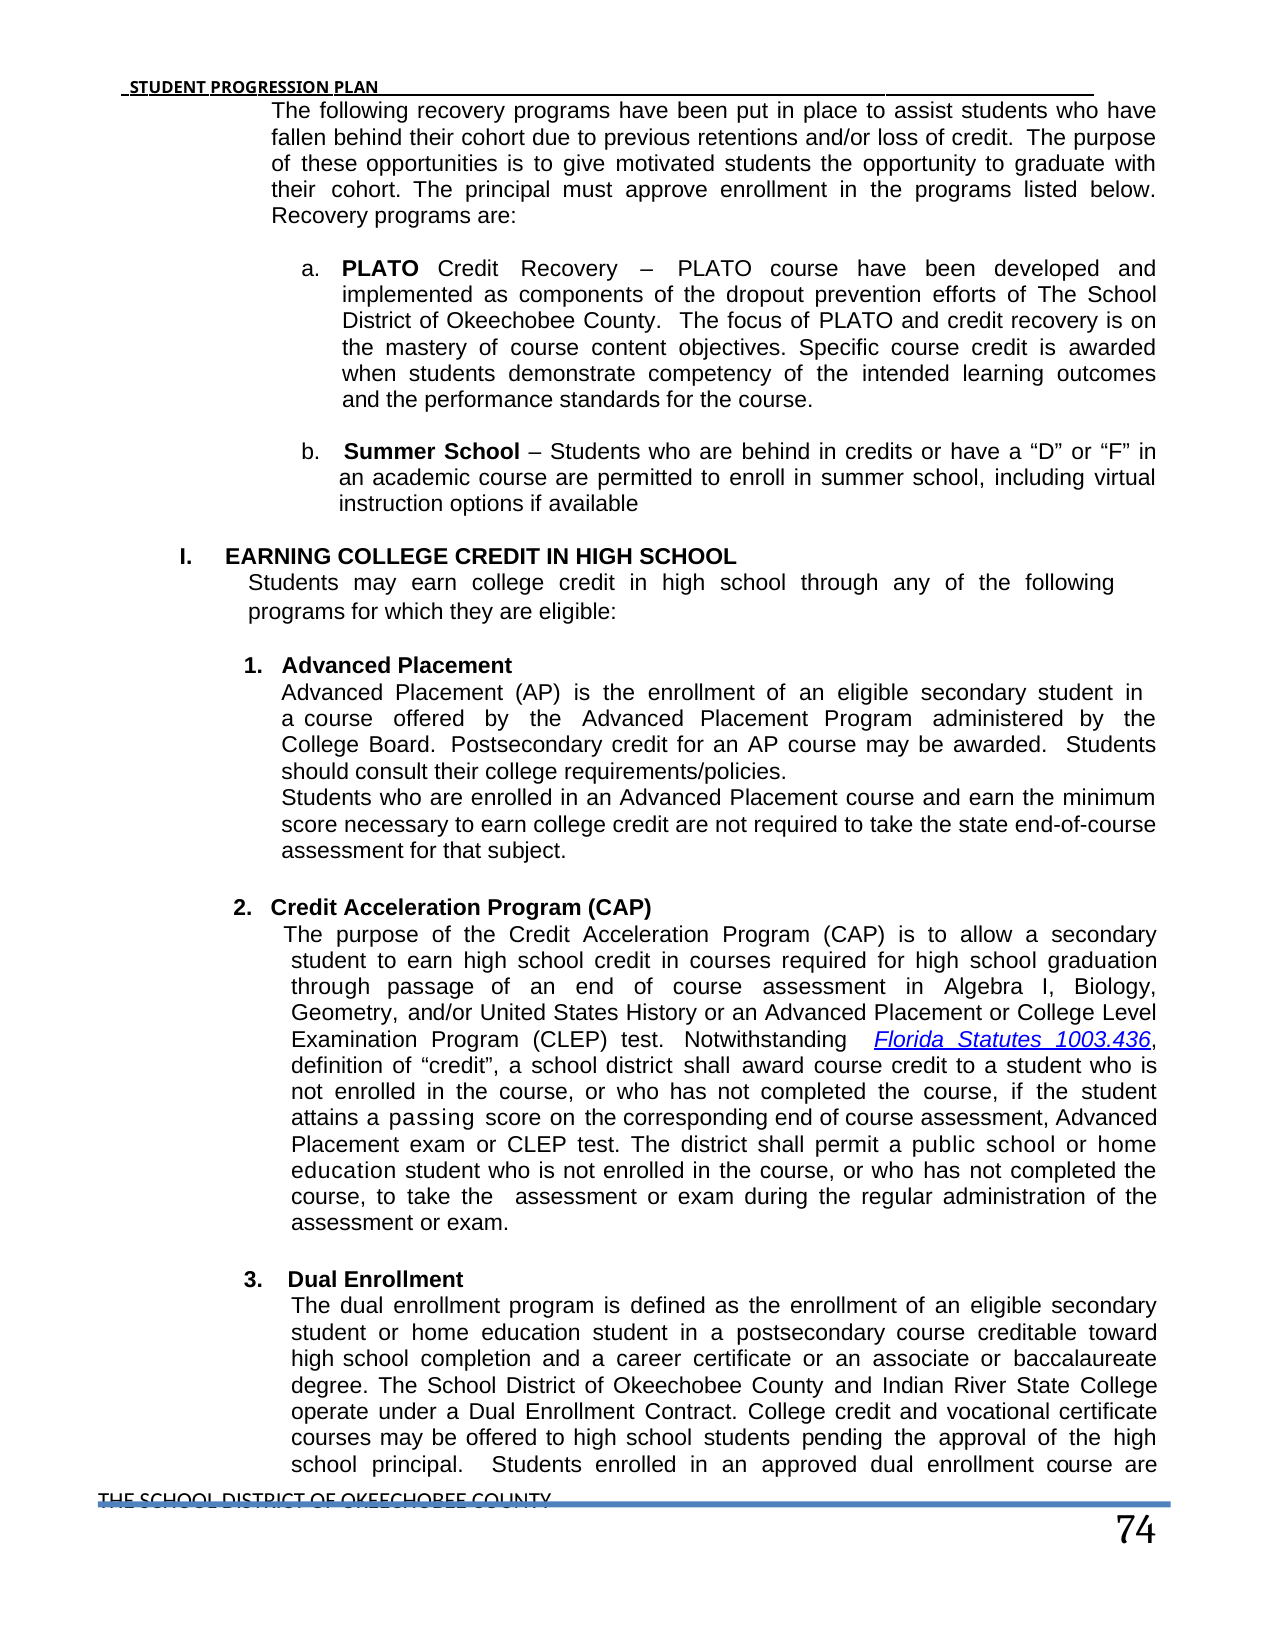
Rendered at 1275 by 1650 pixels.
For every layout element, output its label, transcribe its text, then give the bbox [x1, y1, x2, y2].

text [291, 1292, 1157, 1477]
text I. EARNING COLLEGE CREDIT IN HIGH SCHOOL [179, 543, 1173, 569]
text a. PLATO Credit Recovery – PLATO course have been developed and implemented as components of the dropout prevention efforts of The School District of Okeechobee County. The focus of PLATO and credit recovery is on the mastery of course content objectives. Specific course credit is awarded when students demonstrate competency of the intended learning outcomes and the performance standards for the course. [301, 254, 1157, 413]
text Students may earn college credit in high school through any of the following programs for which they are eligible: [248, 569, 1115, 624]
text Advanced Placement (AP) is the enrollment of an eligible secondary student in [281, 679, 1157, 705]
text b. Summer School – Students who are behind in credits or have a “D” or “F” in an academic course are permitted to enroll in summer school, including virtual instruction options if available [301, 438, 1156, 517]
text Students who are enrolled in an Advanced Placement course and earn the minimum score necessary to earn college credit are not required to take the state end-of-course assessment for that subject. [281, 784, 1157, 863]
text 2. Credit Acceleration Program (CAP) [233, 894, 1173, 920]
text The following recovery programs have been put in place to assist students who have fallen behind their cohort due to previous retentions and/or loss of credit. The purpose of these opportunities is to give motivated students the opportunity to graduate with their cohort. The principal must approve enrollment in the programs listed below. Recovery programs are: [271, 98, 1157, 228]
text 1. Advanced Placement [244, 652, 1173, 678]
text 3. Dual Enrollment [244, 1266, 1173, 1292]
text a course offered by the Advanced Placement Program administered by the College Board. Postsecondary credit for an AP course may be awarded. Students should consult their college requirements/policies. [281, 705, 1157, 784]
text The purpose of the Credit Acceleration Program (CAP) is to allow a secondary student to earn high school credit in courses required for high school graduation through passage of an end of course assessment in Algebra I, Biology, Geometry, and/or United States History or an Advanced Placement or College Level Examination Program (CLEP) test. Notwithstanding Florida Statutes 1003.436, definition of “credit”, a school district shall award course credit to a student who is not enrolled in the course, or who has not completed the course, if the student attains a passing score on the corresponding end of course assessment, Advanced Placement exam or CLEP test. The district shall permit a public school or home education student who is not enrolled in the course, or who has not completed the course, to take the assessment or exam during the regular administration of the assessment or exam. [283, 921, 1157, 1236]
